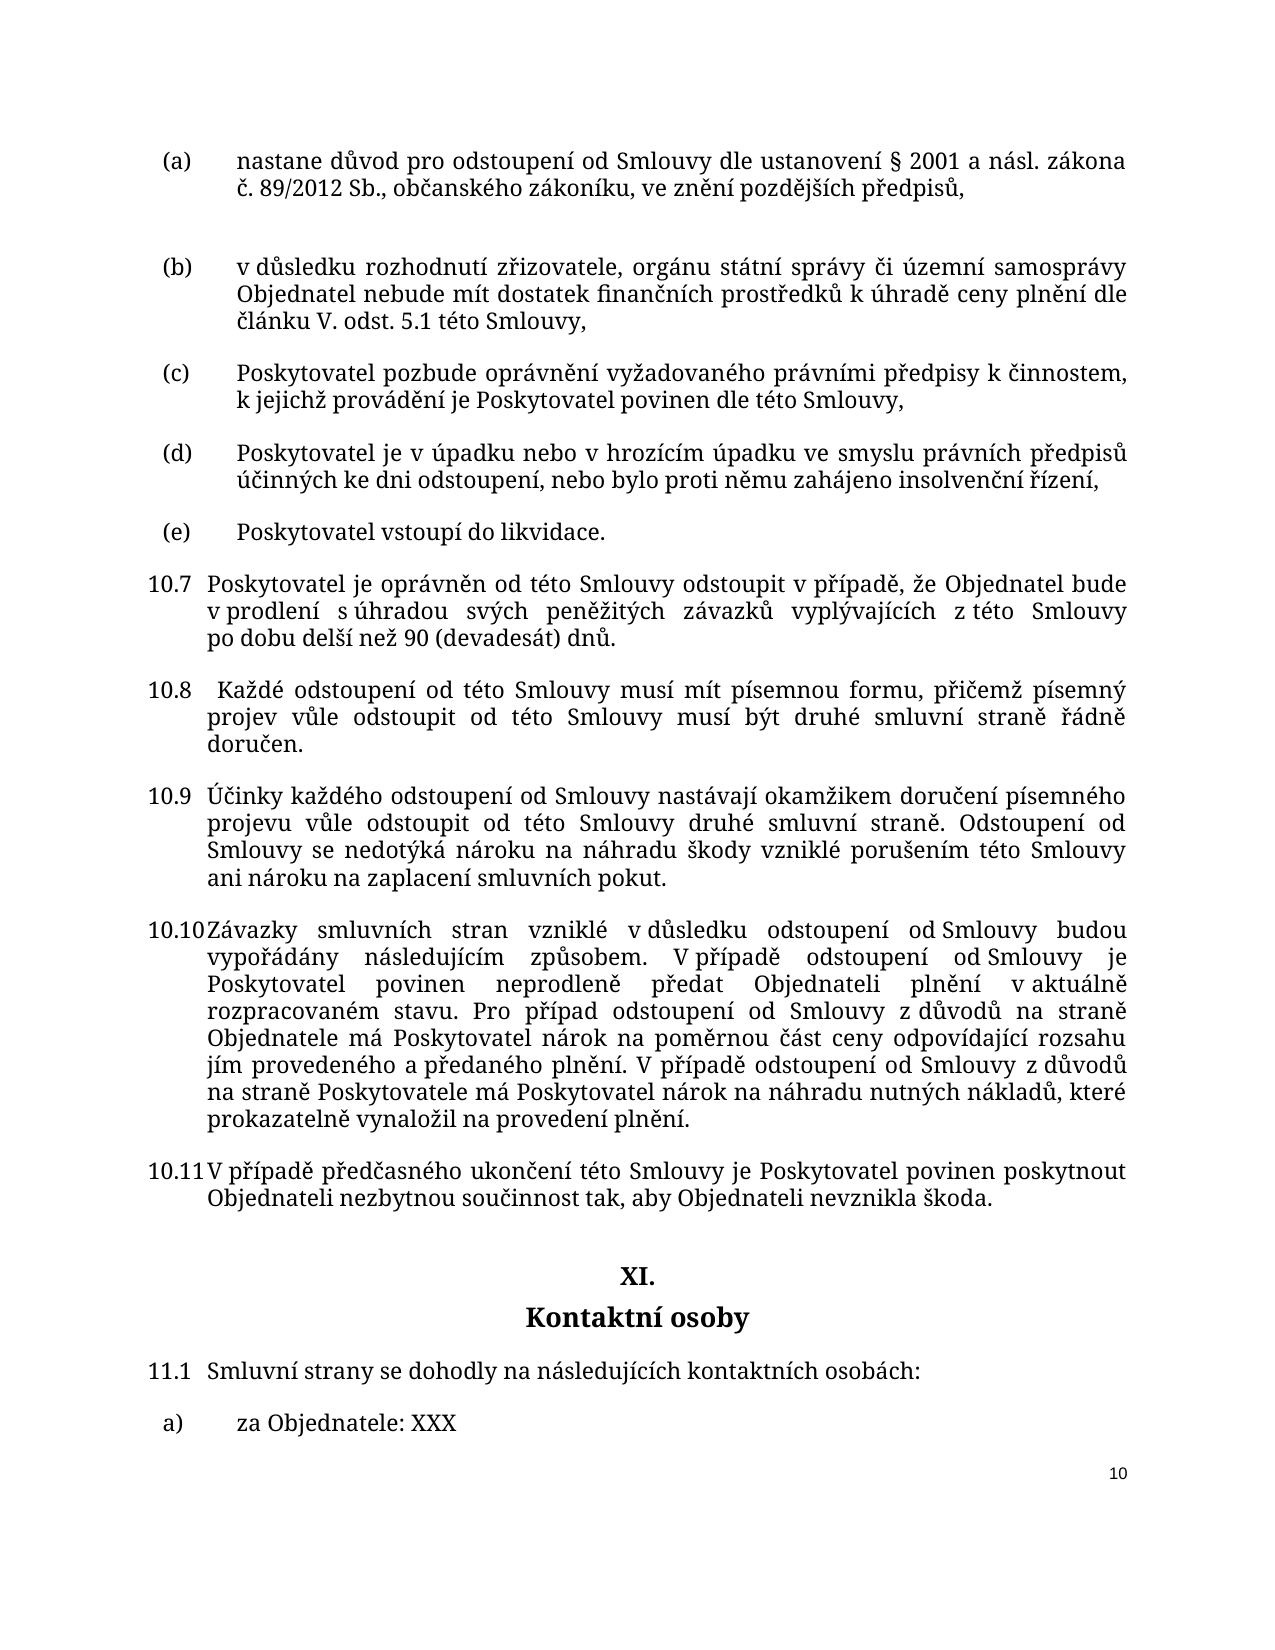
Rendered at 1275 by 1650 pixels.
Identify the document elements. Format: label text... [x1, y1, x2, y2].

list Každé odstoupení od této Smlouvy musí mít písemnou formu, přičemž písemný projev vůle odstoupit od této Smlouvy musí být druhé smluvní straně řádně doručen. [148, 677, 1127, 758]
list Poskytovatel vstoupí do likvidace. [162, 518, 1127, 546]
list Závazky smluvních stran vzniklé v důsledku odstoupení od Smlouvy budou vypořádány následujícím způsobem. V případě odstoupení od Smlouvy je Poskytovatel povinen neprodleně předat Objednateli plnění v aktuálně rozpracovaném stavu. Pro případ odstoupení od Smlouvy z důvodů na straně Objednatele má Poskytovatel nárok na poměrnou část ceny odpovídající rozsahu jím provedeného a předaného plnění. V případě odstoupení od Smlouvy z důvodů na straně Poskytovatele má Poskytovatel nárok na náhradu nutných nákladů, které prokazatelně vynaložil na provedení plnění. [148, 916, 1127, 1133]
list v důsledku rozhodnutí zřizovatele, orgánu státní správy či územní samosprávy Objednatel nebude mít dostatek finančních prostředků k úhradě ceny plnění dle článku V. odst. 5.1 této Smlouvy, [162, 254, 1127, 335]
list Poskytovatel je oprávněn od této Smlouvy odstoupit v případě, že Objednatel bude v prodlení s úhradou svých peněžitých závazků vyplývajících z této Smlouvy po dobu delší než 90 (devadesát) dnů. [148, 571, 1127, 652]
list nastane důvod pro odstoupení od Smlouvy dle ustanovení § 2001 a násl. zákona č. 89/2012 Sb., občanského zákoníku, ve znění pozdějších předpisů, [162, 148, 1127, 202]
list Účinky každého odstoupení od Smlouvy nastávají okamžikem doručení písemného projevu vůle odstoupit od této Smlouvy druhé smluvní straně. Odstoupení od Smlouvy se nedotýká nároku na náhradu škody vzniklé porušením této Smlouvy ani nároku na zaplacení smluvních pokut. [148, 783, 1127, 891]
subtitle XI. [148, 1262, 1127, 1291]
list za Objednatele: XXX [162, 1410, 1127, 1437]
list Poskytovatel je v úpadku nebo v hrozícím úpadku ve smyslu právních předpisů účinných ke dni odstoupení, nebo bylo proti němu zahájeno insolvenční řízení, [162, 439, 1127, 493]
list V případě předčasného ukončení této Smlouvy je Poskytovatel povinen poskytnout Objednateli nezbytnou součinnost tak, aby Objednateli nevznikla škoda. [148, 1158, 1127, 1212]
subtitle Kontaktní osoby [148, 1304, 1127, 1333]
list Smluvní strany se dohodly na následujících kontaktních osobách: [148, 1358, 1127, 1385]
list Poskytovatel pozbude oprávnění vyžadovaného právními předpisy k činnostem, k jejichž provádění je Poskytovatel povinen dle této Smlouvy, [162, 360, 1127, 414]
